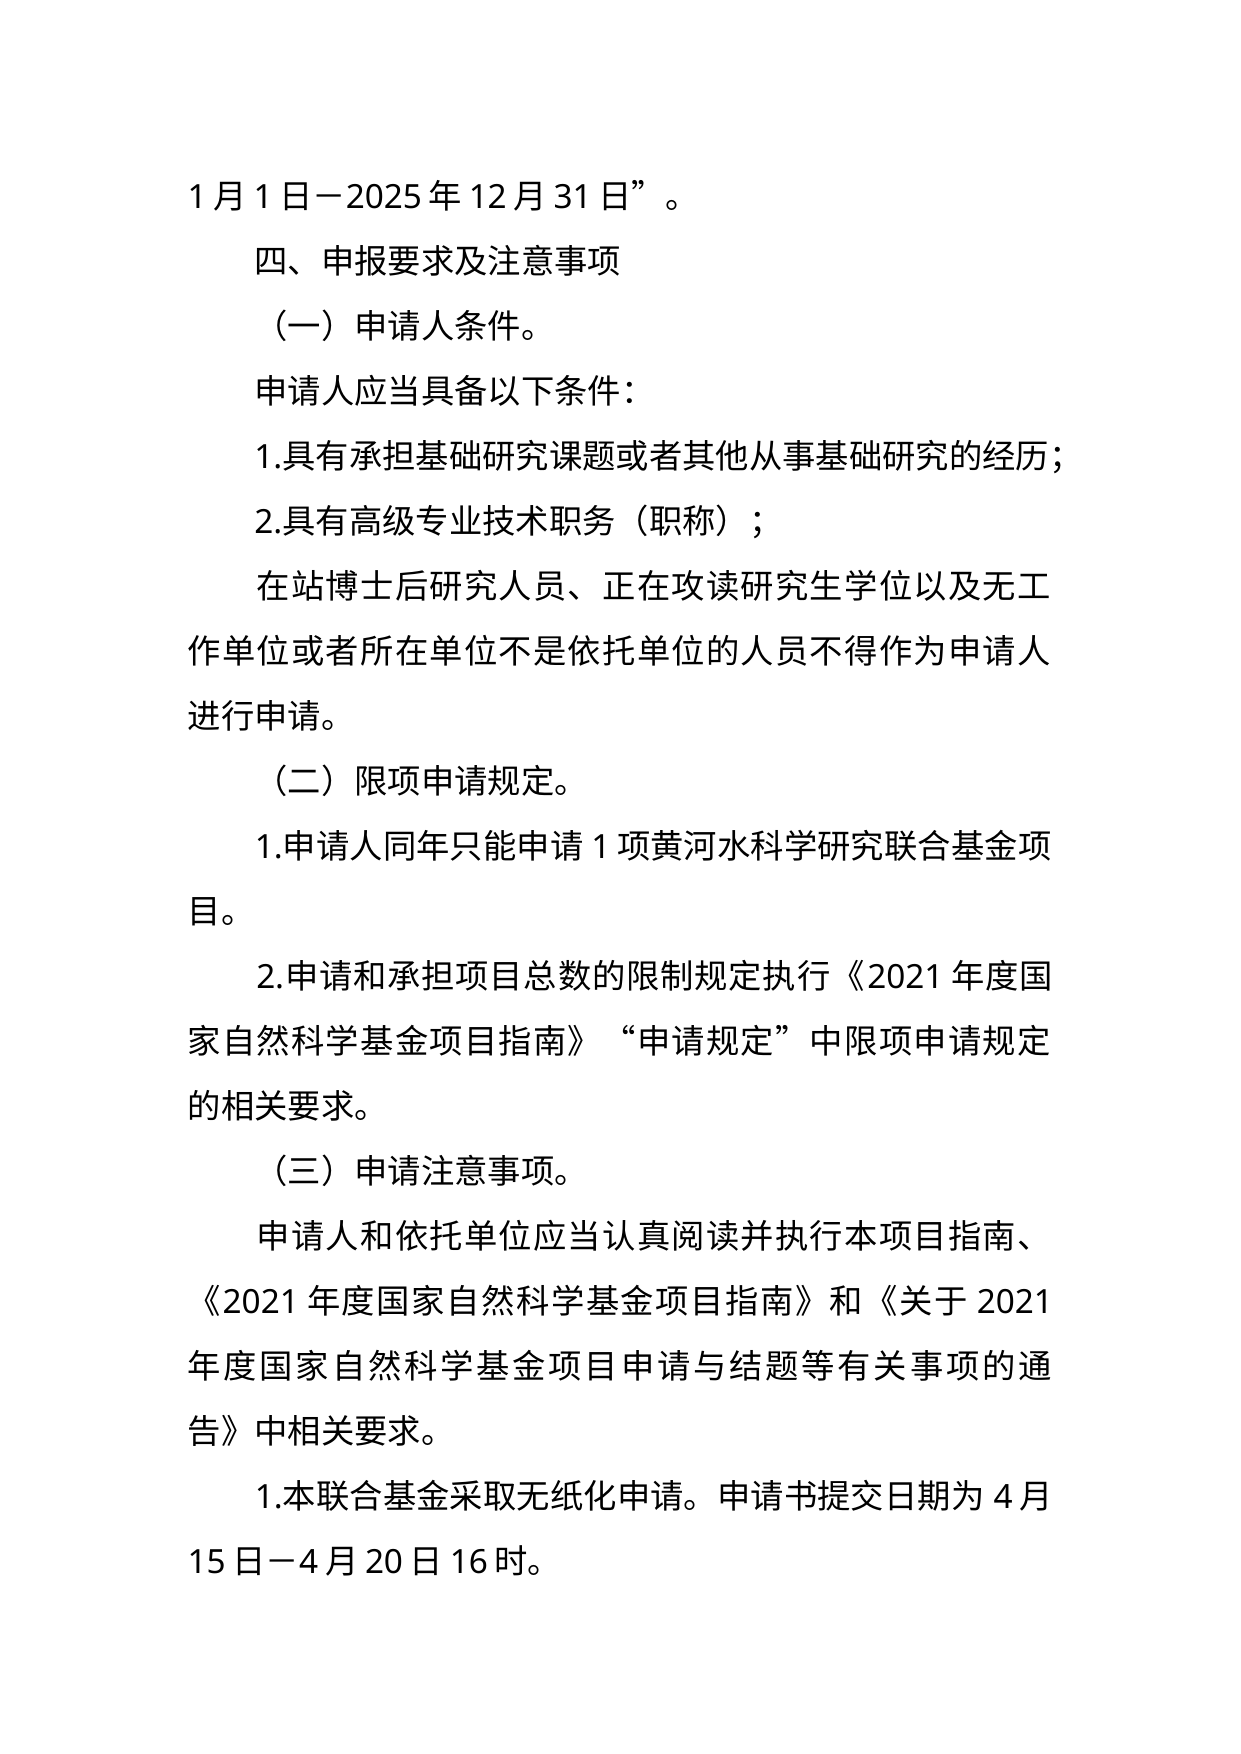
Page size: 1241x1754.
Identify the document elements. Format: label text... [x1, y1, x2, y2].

text 1.本联合基金采取无纸化申请。申请书提交日期为4月15日－4月20日16时。 [187, 1462, 1053, 1592]
text 申请人和依托单位应当认真阅读并执行本项目指南、《2021年度国家自然科学基金项目指南》和《关于2021年度国家自然科学基金项目申请与结题等有关事项的通告》中相关要求。 [187, 1202, 1053, 1462]
text 申请人应当具备以下条件： [187, 357, 1053, 422]
text 在站博士后研究人员、正在攻读研究生学位以及无工作单位或者所在单位不是依托单位的人员不得作为申请人进行申请。 [187, 552, 1053, 747]
text 四、申报要求及注意事项 [187, 227, 1053, 292]
text 2.具有高级专业技术职务（职称）； [187, 487, 1053, 552]
text （二）限项申请规定。 [187, 747, 1053, 812]
text 1.申请人同年只能申请1项黄河水科学研究联合基金项目。 [187, 812, 1053, 942]
text 2.申请和承担项目总数的限制规定执行《2021年度国家自然科学基金项目指南》“申请规定”中限项申请规定的相关要求。 [187, 942, 1053, 1137]
text （一）申请人条件。 [187, 292, 1053, 357]
text 1.具有承担基础研究课题或者其他从事基础研究的经历； [187, 422, 1053, 487]
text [187, 162, 1053, 227]
text （三）申请注意事项。 [187, 1137, 1053, 1202]
